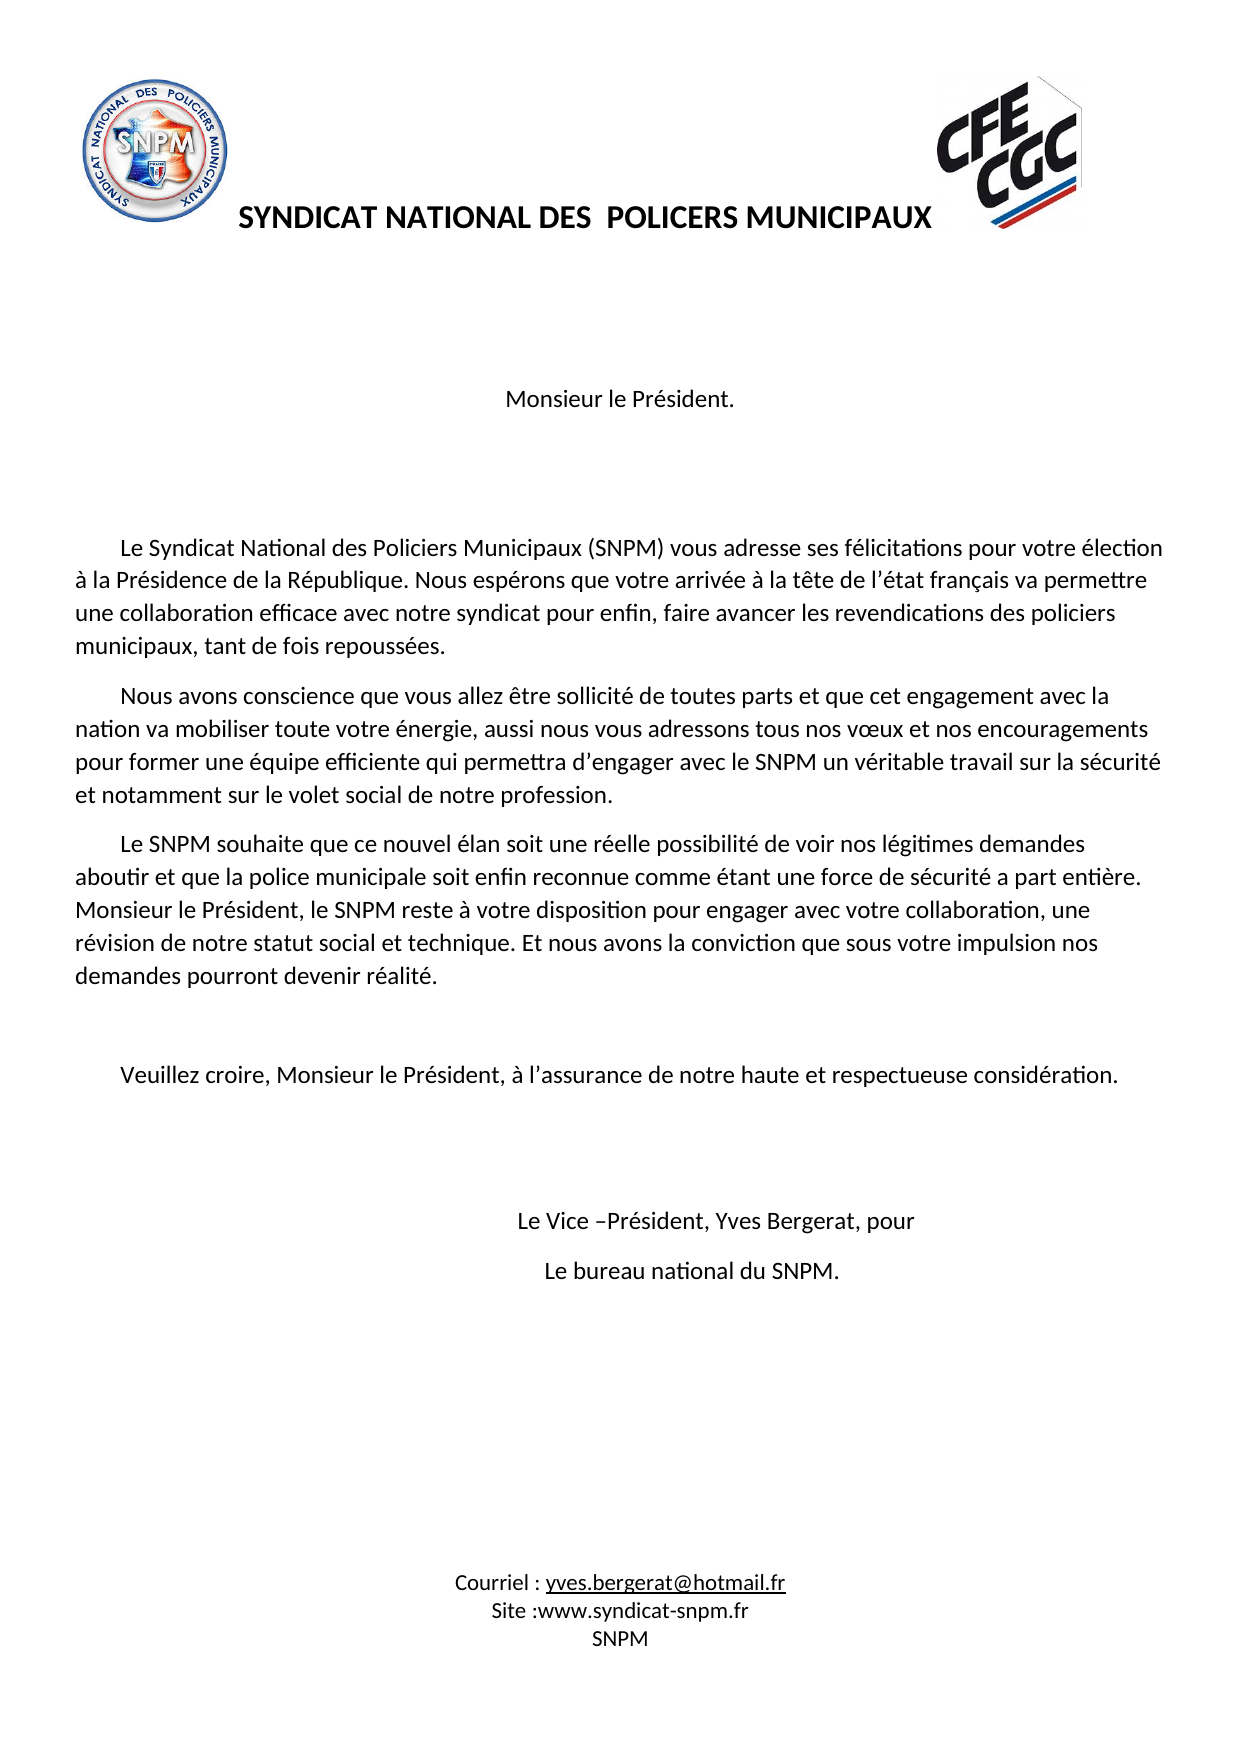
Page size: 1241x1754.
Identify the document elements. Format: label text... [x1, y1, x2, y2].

text Le Syndicat National des Policiers Municipaux (SNPM) vous adresse ses félicitations pour votre élection à la Présidence de la République. Nous espérons que votre arrivée à la tête de l’état français va permettre une collaboration efficace avec notre syndicat pour enfin, faire avancer les revendications des policiers municipaux, tant de fois repoussées. [75, 532, 1165, 661]
text Monsieur le Président. [75, 383, 1165, 413]
text Le SNPM souhaite que ce nouvel élan soit une réelle possibilité de voir nos légitimes demandes aboutir et que la police municipale soit enfin reconnue comme étant une force de sécurité a part entière. Monsieur le Président, le SNPM reste à votre disposition pour engager avec votre collaboration, une révision de notre statut social et technique. Et nous avons la conviction que sous votre impulsion nos demandes pourront devenir réalité. [75, 828, 1165, 991]
text Nous avons conscience que vous allez être sollicité de toutes parts et que cet engagement avec la nation va mobiliser toute votre énergie, aussi nous vous adressons tous nos vœux et nos encouragements pour former une équipe efficiente qui permettra d’engager avec le SNPM un véritable travail sur la sécurité et notamment sur le volet social de notre profession. [75, 680, 1165, 809]
picture [75, 73, 233, 229]
text Veuillez croire, Monsieur le Président, à l’assurance de notre haute et respectueuse considération. [75, 1059, 1165, 1090]
text Le bureau national du SNPM. [75, 1255, 1165, 1285]
text Le Vice –Président, Yves Bergerat, pour [444, 1205, 1165, 1236]
picture [937, 76, 1082, 229]
